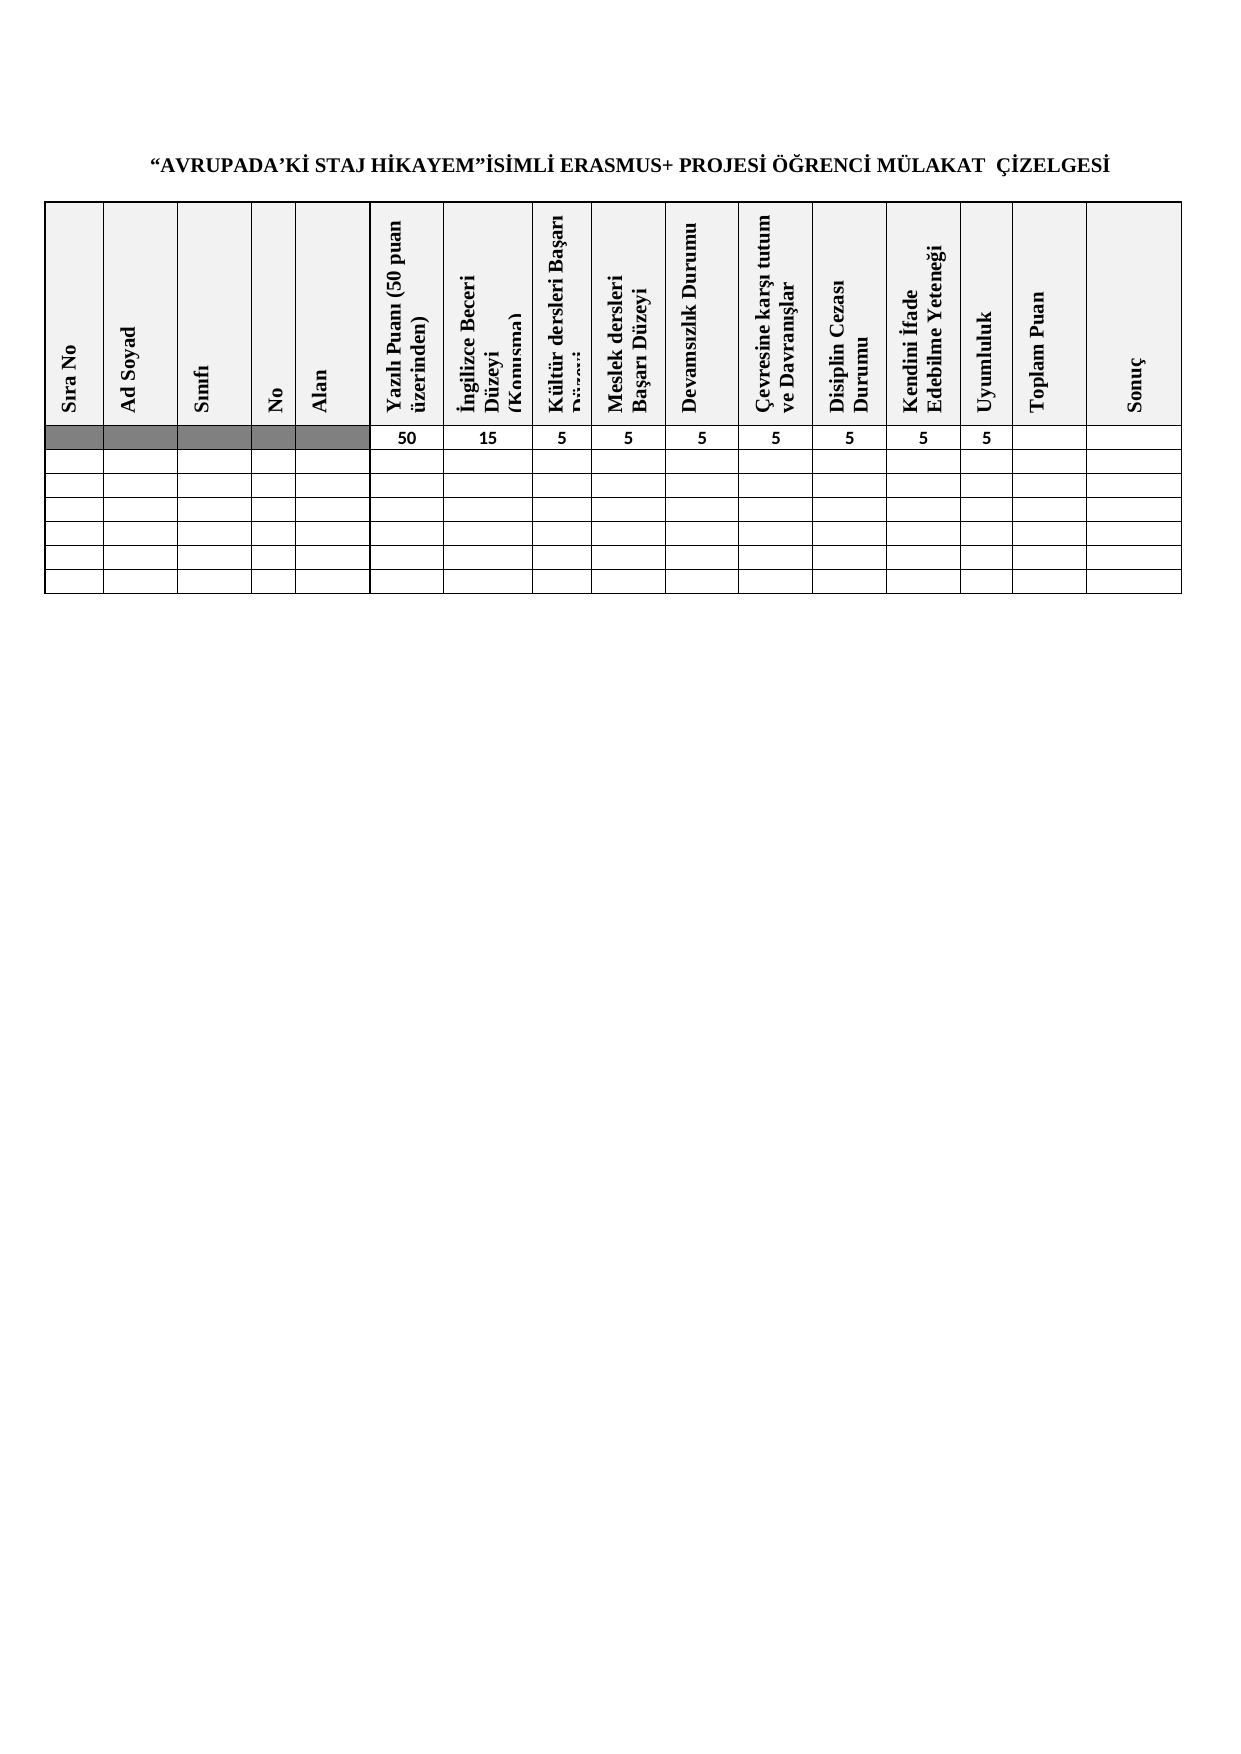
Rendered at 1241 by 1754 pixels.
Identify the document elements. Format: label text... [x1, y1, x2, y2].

table_cell [46, 522, 103, 545]
table_cell [371, 522, 443, 545]
table_cell [739, 570, 812, 593]
table_cell [371, 474, 443, 497]
table_cell 5 [813, 426, 886, 449]
table_cell [371, 546, 443, 569]
table_header Devamsızlık Durumu [666, 203, 738, 425]
table_cell [46, 498, 103, 521]
table_cell [252, 522, 295, 545]
table_header Alan Alanı [296, 203, 369, 425]
table_cell [739, 474, 812, 497]
table_cell [1087, 522, 1181, 545]
table_cell [961, 474, 1012, 497]
table_cell 50 [371, 426, 443, 449]
table_cell [961, 498, 1012, 521]
table_cell [813, 474, 886, 497]
table_cell [104, 570, 177, 593]
table_cell [252, 570, 295, 593]
table_cell [592, 546, 665, 569]
table_cell [46, 426, 103, 449]
table_header İngilizce Beceri Düzeyi (Konuşma) [444, 203, 532, 425]
table_cell [666, 570, 738, 593]
table_cell [104, 426, 177, 449]
table_cell [296, 426, 369, 449]
table_cell [666, 474, 738, 497]
table_cell [1087, 570, 1181, 593]
table_cell [178, 450, 251, 473]
table_cell [178, 426, 251, 449]
table_cell [813, 546, 886, 569]
table_cell [961, 570, 1012, 593]
table_header Ad Soyad Adı Soyadı [104, 203, 177, 425]
table_cell [252, 450, 295, 473]
table_cell [296, 570, 369, 593]
table_cell [104, 546, 177, 569]
table_cell [739, 450, 812, 473]
table_cell [178, 474, 251, 497]
table_cell [296, 546, 369, 569]
table_cell 5 [533, 426, 591, 449]
table_header Disiplin Cezası Durumu [813, 203, 886, 425]
table_cell [592, 522, 665, 545]
table_cell [533, 498, 591, 521]
table_cell [371, 570, 443, 593]
table_cell [961, 546, 1012, 569]
table_cell 5 [887, 426, 960, 449]
table_cell [46, 546, 103, 569]
table_header Kültür dersleri Başarı Düzeyi [533, 203, 591, 425]
table_cell 15 [444, 426, 532, 449]
table_cell [1087, 498, 1181, 521]
table_cell 5 [592, 426, 665, 449]
table_cell [887, 450, 960, 473]
table_cell [296, 474, 369, 497]
table_cell [813, 570, 886, 593]
table_cell [178, 522, 251, 545]
table_cell [252, 498, 295, 521]
table_cell [592, 498, 665, 521]
table_cell [961, 450, 1012, 473]
table_cell [739, 522, 812, 545]
table_cell [104, 450, 177, 473]
table_cell [813, 522, 886, 545]
table_cell [252, 546, 295, 569]
table_cell [444, 546, 532, 569]
table_cell [813, 450, 886, 473]
table_cell [739, 546, 812, 569]
table_header Sonuç SONUÇ [1087, 203, 1181, 425]
table_header Sıra No [46, 203, 103, 425]
table_cell [1013, 546, 1086, 569]
table_cell [961, 522, 1012, 545]
table_header Çevresine karşı tutum ve Davranışlar [739, 203, 812, 425]
table_cell [813, 498, 886, 521]
table_cell 5 [666, 426, 738, 449]
table_cell [178, 546, 251, 569]
table_cell [887, 474, 960, 497]
table_cell [296, 450, 369, 473]
table_cell [666, 498, 738, 521]
table_cell [533, 570, 591, 593]
table_header Kendini İfade Edebilme Yeteneği [887, 203, 960, 425]
table_header Uyumluluk [961, 203, 1012, 425]
table_cell 5 [961, 426, 1012, 449]
table_cell [371, 450, 443, 473]
table_cell [1087, 546, 1181, 569]
table_cell [592, 450, 665, 473]
table_cell [46, 450, 103, 473]
table_cell [444, 498, 532, 521]
table_header Sınıfı [178, 203, 251, 425]
text “AVRUPADA’Kİ STAJ HİKAYEM”İSİMLİ ERASMUS+ PROJESİ ÖĞRENCİ MÜLAKAT ÇİZELGESİ [44, 153, 1211, 177]
table_cell [444, 522, 532, 545]
table_cell [533, 474, 591, 497]
table_cell [178, 498, 251, 521]
table_cell [1013, 498, 1086, 521]
table_cell [444, 450, 532, 473]
table_cell [1013, 450, 1086, 473]
table_cell [46, 474, 103, 497]
table_cell [592, 570, 665, 593]
table_cell [252, 426, 295, 449]
table_cell [1013, 474, 1086, 497]
table_cell [887, 546, 960, 569]
table_header Yazılı Puanı (50 puan üzerinden) [371, 203, 443, 425]
table_cell [296, 522, 369, 545]
table_cell [887, 570, 960, 593]
table_cell [1087, 450, 1181, 473]
table_cell [104, 474, 177, 497]
table_cell [1087, 474, 1181, 497]
table_cell [1013, 522, 1086, 545]
table_cell 5 [739, 426, 812, 449]
table_cell [887, 498, 960, 521]
table_cell [533, 522, 591, 545]
table_cell [1013, 426, 1086, 449]
table_cell [371, 498, 443, 521]
table_cell [666, 546, 738, 569]
table_header Meslek dersleri Başarı Düzeyi [592, 203, 665, 425]
table_cell [739, 498, 812, 521]
table_cell [178, 570, 251, 593]
table_cell [46, 570, 103, 593]
table_header No [252, 203, 295, 425]
table_cell [104, 498, 177, 521]
table_cell [444, 474, 532, 497]
table_cell [252, 474, 295, 497]
table_cell [592, 474, 665, 497]
table_cell [533, 546, 591, 569]
table_header Toplam Puan [1013, 203, 1086, 425]
table_cell [296, 498, 369, 521]
table_cell [887, 522, 960, 545]
table_cell [1013, 570, 1086, 593]
table_cell [666, 450, 738, 473]
table_cell [533, 450, 591, 473]
table_cell [666, 522, 738, 545]
table_cell [104, 522, 177, 545]
table_cell [1087, 426, 1181, 449]
table_cell [444, 570, 532, 593]
